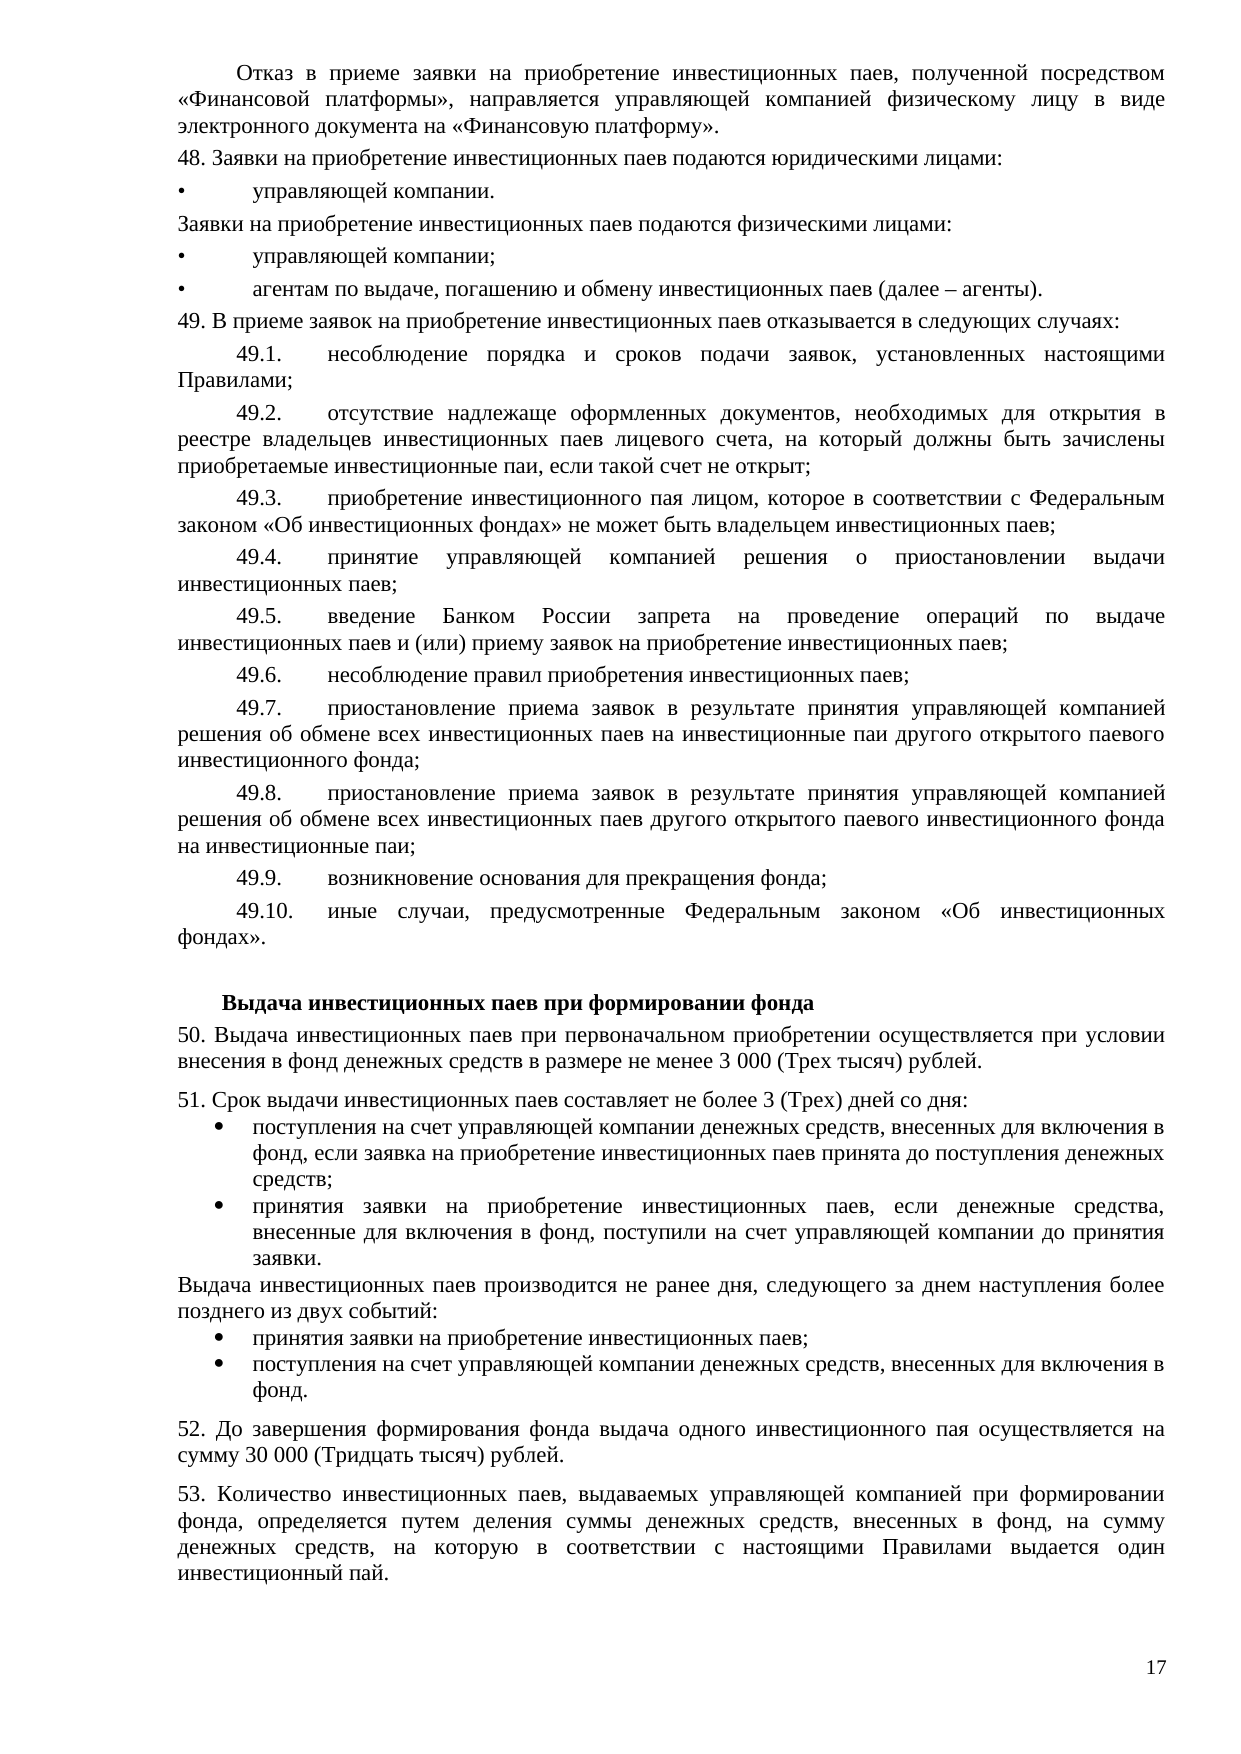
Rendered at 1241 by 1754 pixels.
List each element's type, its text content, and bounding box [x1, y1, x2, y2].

list возникновение основания для прекращения фонда; [177, 864, 1167, 891]
list приобретение инвестиционного пая лицом, которое в соответствии с Федеральным законом «Об инвестиционных фондах» не может быть владельцем инвестиционных паев; [177, 484, 1167, 537]
text 53. Количество инвестиционных паев, выдаваемых управляющей компанией при формировании фонда, определяется путем деления суммы денежных средств, внесенных в фонд, на сумму денежных средств, на которую в соответствии с настоящими Правилами выдается один инвестиционный пай. [177, 1480, 1167, 1586]
list иные случаи, предусмотренные Федеральным законом «Об инвестиционных фондах». [177, 897, 1167, 950]
text 51. Срок выдачи инвестиционных паев составляет не более 3 (Трех) дней со дня: [177, 1086, 1167, 1113]
list поступления на счет управляющей компании денежных средств, внесенных для включения в фонд. [215, 1350, 1167, 1403]
text 48. Заявки на приобретение инвестиционных паев подаются юридическими лицами: [177, 144, 1167, 171]
list несоблюдение порядка и сроков подачи заявок, установленных настоящими Правилами; [177, 340, 1167, 393]
text 52. До завершения формирования фонда выдача одного инвестиционного пая осуществляется на сумму 30 000 (Тридцать тысяч) рублей. [177, 1415, 1167, 1468]
text Выдача инвестиционных паев при формировании фонда [177, 988, 1167, 1015]
text • агентам по выдаче, погашению и обмену инвестиционных паев (далее – агенты). [177, 275, 1167, 301]
list введение Банком России запрета на проведение операций по выдаче инвестиционных паев и (или) приему заявок на приобретение инвестиционных паев; [177, 602, 1167, 655]
list поступления на счет управляющей компании денежных средств, внесенных для включения в фонд, если заявка на приобретение инвестиционных паев принята до поступления денежных средств; [215, 1113, 1167, 1192]
text 50. Выдача инвестиционных паев при первоначальном приобретении осуществляется при условии внесения в фонд денежных средств в размере не менее 3 000 (Трех тысяч) рублей. [177, 1021, 1167, 1074]
list приостановление приема заявок в результате принятия управляющей компанией решения об обмене всех инвестиционных паев на инвестиционные паи другого открытого паевого инвестиционного фонда; [177, 694, 1167, 773]
text • управляющей компании; [177, 242, 1167, 268]
text Выдача инвестиционных паев производится не ранее дня, следующего за днем наступления более позднего из двух событий: [177, 1271, 1167, 1323]
list приостановление приема заявок в результате принятия управляющей компанией решения об обмене всех инвестиционных паев другого открытого паевого инвестиционного фонда на инвестиционные паи; [177, 779, 1167, 858]
list принятие управляющей компанией решения о приостановлении выдачи инвестиционных паев; [177, 543, 1167, 596]
text 49. В приеме заявок на приобретение инвестиционных паев отказывается в следующих случаях: [177, 307, 1167, 334]
list отсутствие надлежаще оформленных документов, необходимых для открытия в реестре владельцев инвестиционных паев лицевого счета, на который должны быть зачислены приобретаемые инвестиционные паи, если такой счет не открыт; [177, 399, 1167, 478]
text Заявки на приобретение инвестиционных паев подаются физическими лицами: [177, 209, 1167, 236]
list принятия заявки на приобретение инвестиционных паев, если денежные средства, внесенные для включения в фонд, поступили на счет управляющей компании до принятия заявки. [215, 1192, 1167, 1271]
text Отказ в приеме заявки на приобретение инвестиционных паев, полученной посредством «Финансовой платформы», направляется управляющей компанией физическому лицу в виде электронного документа на «Финансовую платформу». [177, 59, 1167, 138]
list несоблюдение правил приобретения инвестиционных паев; [177, 661, 1167, 687]
list принятия заявки на приобретение инвестиционных паев; [215, 1323, 1167, 1350]
text • управляющей компании. [177, 177, 1167, 203]
